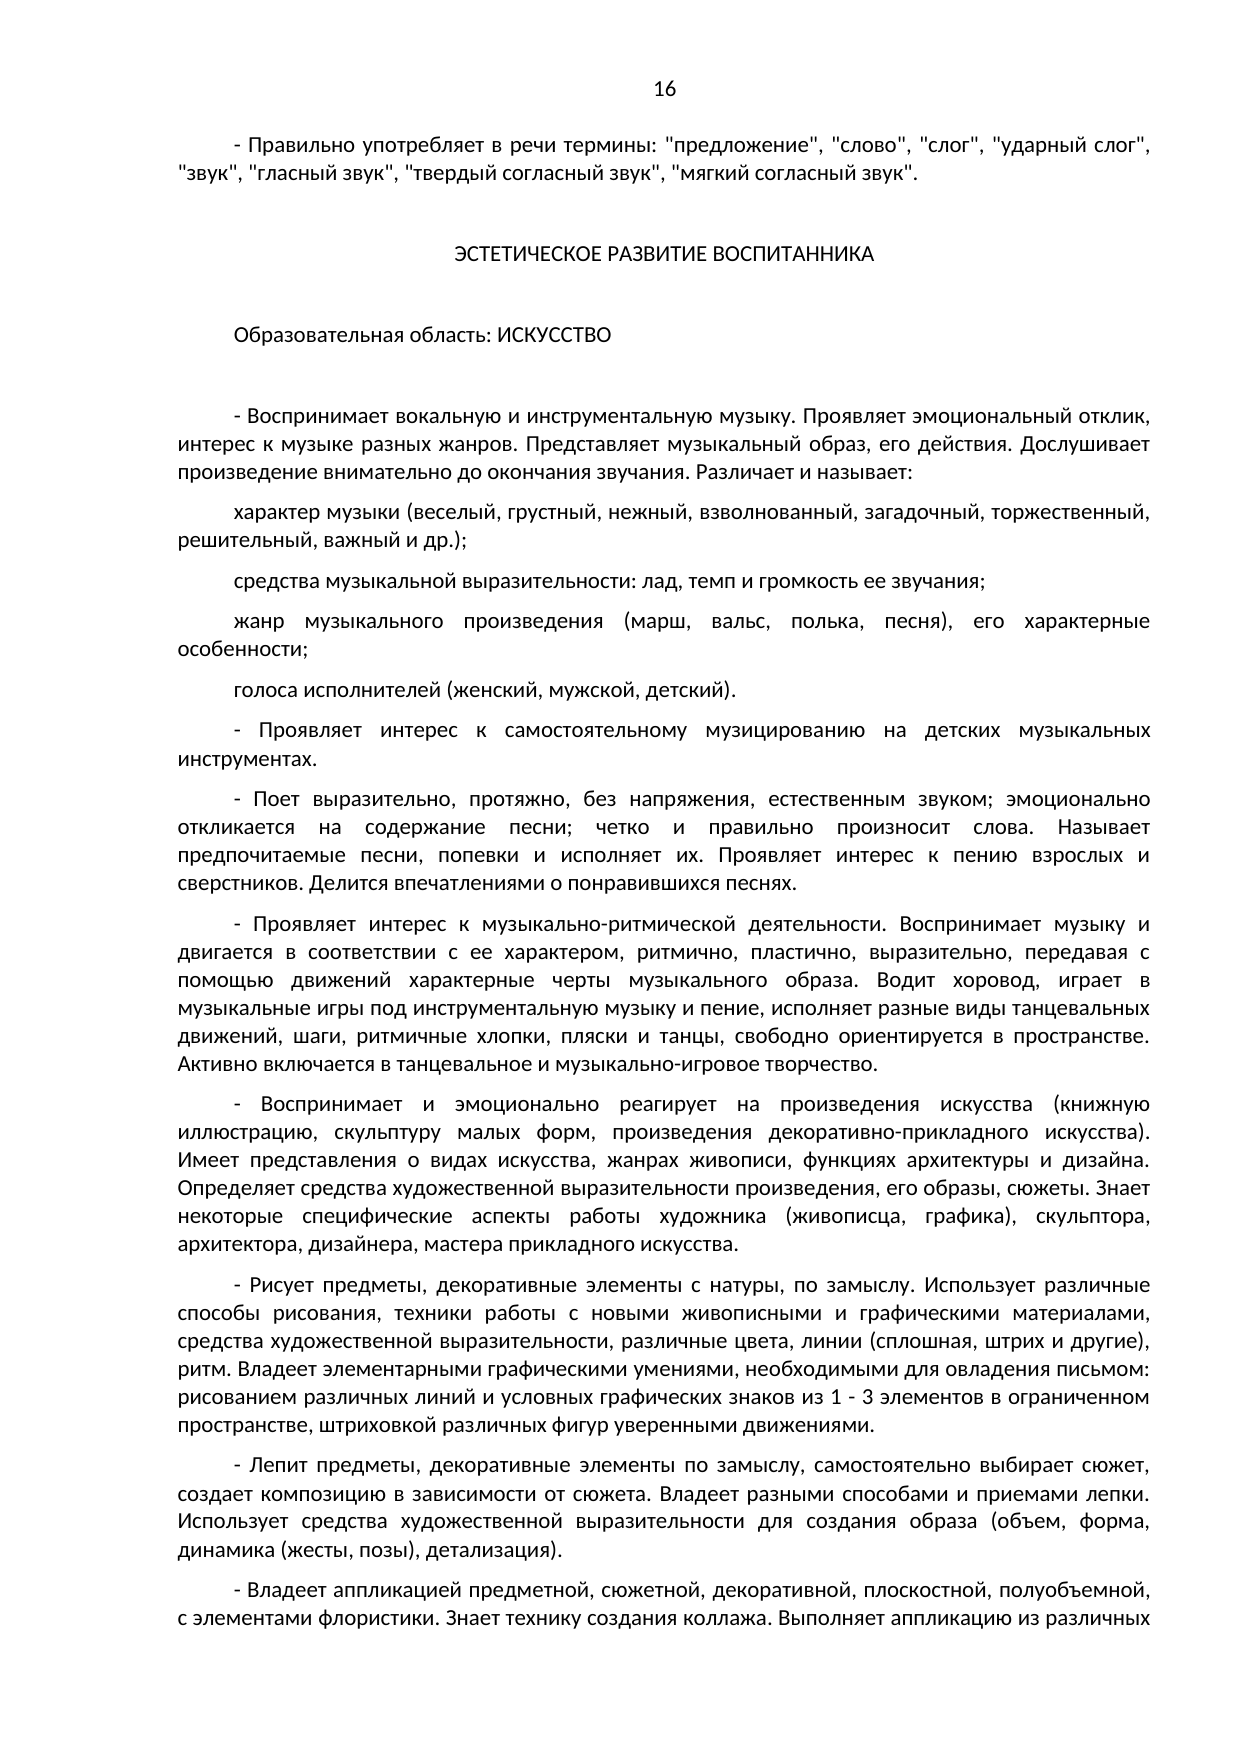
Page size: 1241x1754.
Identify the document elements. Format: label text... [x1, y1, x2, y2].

text - Воспринимает вокальную и инструментальную музыку. Проявляет эмоциональный отклик, интерес к музыке разных жанров. Представляет музыкальный образ, его действия. Дослушивает произведение внимательно до окончания звучания. Различает и называет: [177, 401, 1152, 485]
text Образовательная область: ИСКУССТВО [177, 320, 1152, 348]
text жанр музыкального произведения (марш, вальс, полька, песня), его характерные особенности; [177, 607, 1152, 663]
text - Правильно употребляет в речи термины: "предложение", "слово", "слог", "ударный слог", "звук", "гласный звук", "твердый согласный звук", "мягкий согласный звук". [177, 130, 1152, 186]
text - Рисует предметы, декоративные элементы с натуры, по замыслу. Использует различные способы рисования, техники работы с новыми живописными и графическими материалами, средства художественной выразительности, различные цвета, линии (сплошная, штрих и другие), ритм. Владеет элементарными графическими умениями, необходимыми для овладения письмом: рисованием различных линий и условных графических знаков из 1 - 3 элементов в ограниченном пространстве, штриховкой различных фигур уверенными движениями. [177, 1270, 1152, 1438]
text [177, 1575, 1152, 1631]
text - Лепит предметы, декоративные элементы по замыслу, самостоятельно выбирает сюжет, создает композицию в зависимости от сюжета. Владеет разными способами и приемами лепки. Использует средства художественной выразительности для создания образа (объем, форма, динамика (жесты, позы), детализация). [177, 1451, 1152, 1563]
text - Проявляет интерес к самостоятельному музицированию на детских музыкальных инструментах. [177, 716, 1152, 772]
text - Проявляет интерес к музыкально-ритмической деятельности. Воспринимает музыку и двигается в соответствии с ее характером, ритмично, пластично, выразительно, передавая с помощью движений характерные черты музыкального образа. Водит хоровод, играет в музыкальные игры под инструментальную музыку и пение, исполняет разные виды танцевальных движений, шаги, ритмичные хлопки, пляски и танцы, свободно ориентируется в пространстве. Активно включается в танцевальное и музыкально-игровое творчество. [177, 909, 1152, 1077]
text характер музыки (веселый, грустный, нежный, взволнованный, загадочный, торжественный, решительный, важный и др.); [177, 497, 1152, 553]
text ЭСТЕТИЧЕСКОЕ РАЗВИТИЕ ВОСПИТАННИКА [177, 239, 1152, 267]
text средства музыкальной выразительности: лад, темп и громкость ее звучания; [177, 566, 1152, 594]
text - Воспринимает и эмоционально реагирует на произведения искусства (книжную иллюстрацию, скульптуру малых форм, произведения декоративно-прикладного искусства). Имеет представления о видах искусства, жанрах живописи, функциях архитектуры и дизайна. Определяет средства художественной выразительности произведения, его образы, сюжеты. Знает некоторые специфические аспекты работы художника (живописца, графика), скульптора, архитектора, дизайнера, мастера прикладного искусства. [177, 1089, 1152, 1257]
text голоса исполнителей (женский, мужской, детский). [177, 675, 1152, 703]
text - Поет выразительно, протяжно, без напряжения, естественным звуком; эмоционально откликается на содержание песни; четко и правильно произносит слова. Называет предпочитаемые песни, попевки и исполняет их. Проявляет интерес к пению взрослых и сверстников. Делится впечатлениями о понравившихся песнях. [177, 784, 1152, 896]
